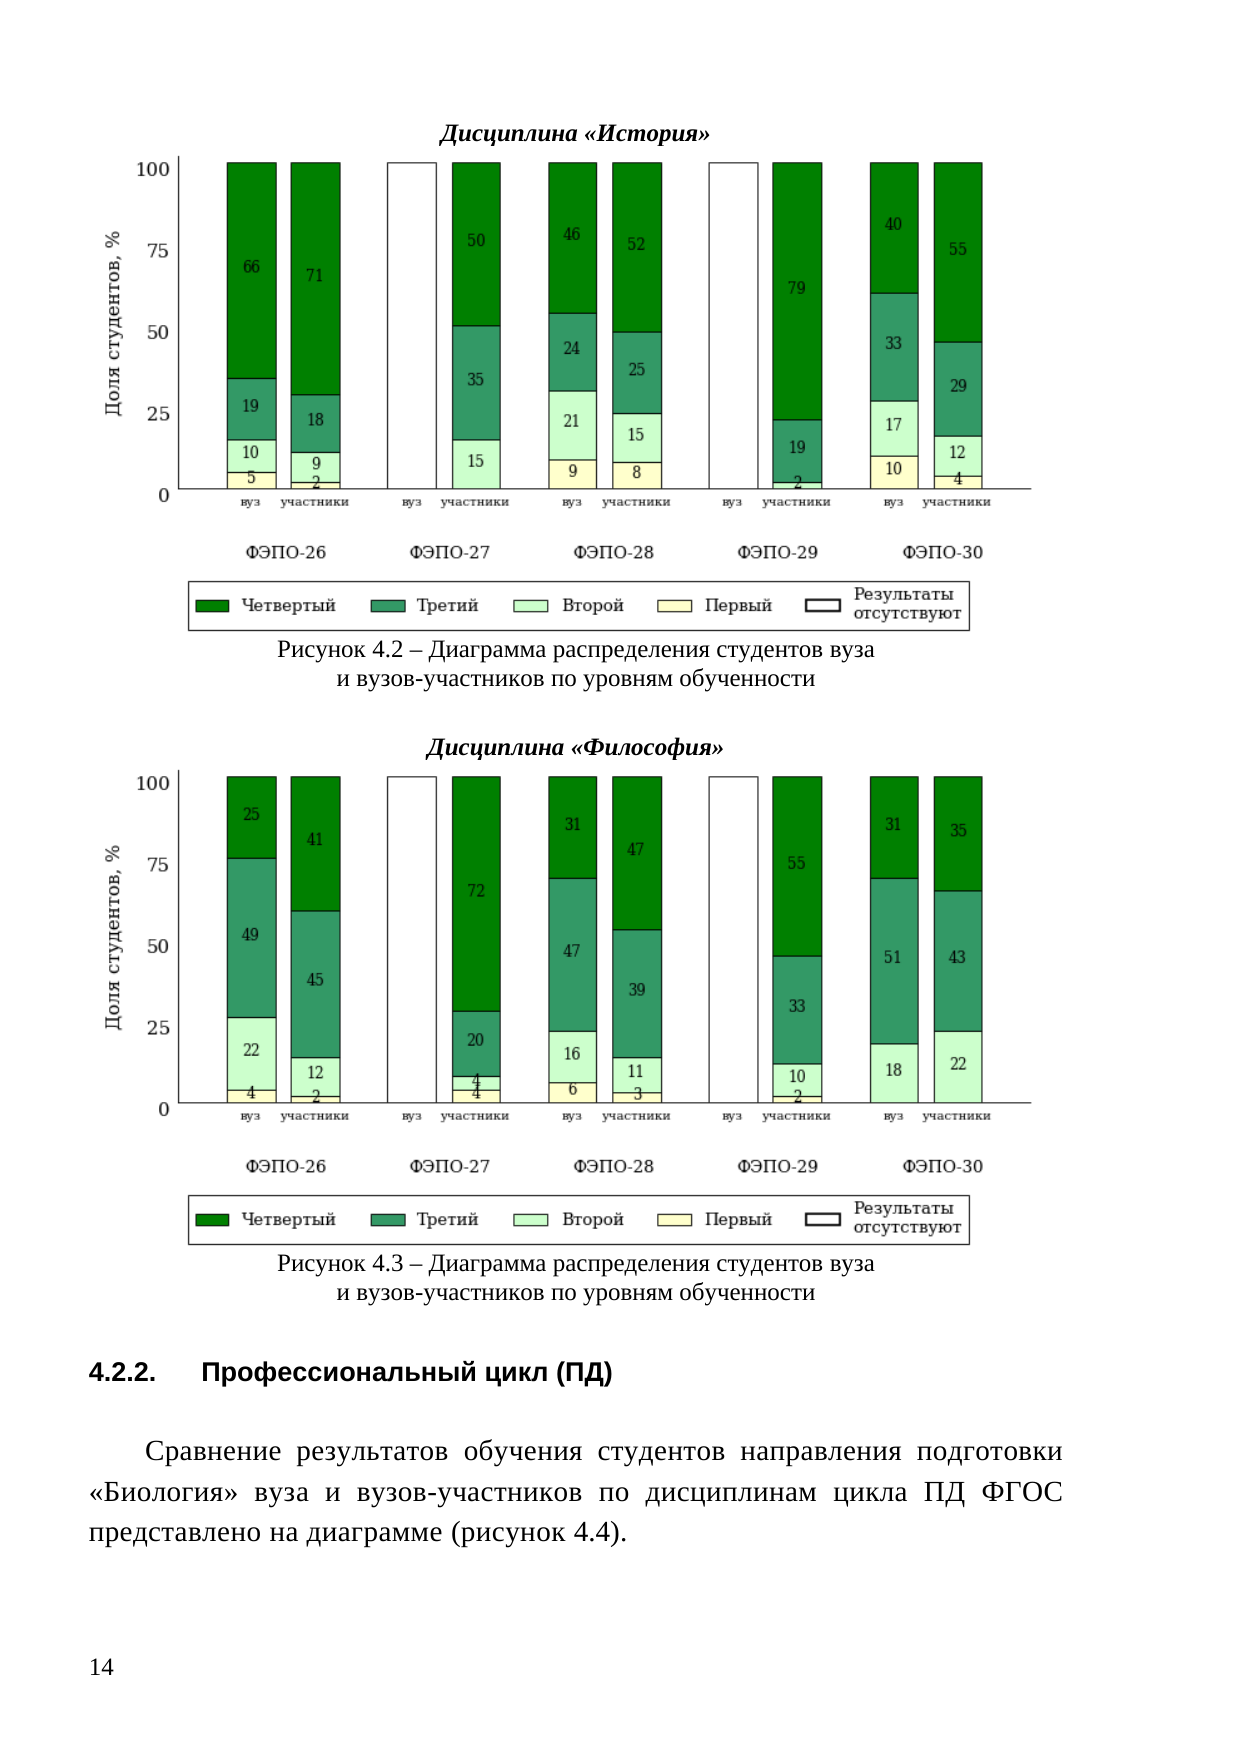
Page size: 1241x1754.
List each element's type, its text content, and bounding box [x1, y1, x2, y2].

picture [103, 146, 1049, 635]
picture [103, 760, 1049, 1249]
subtitle Профессиональный цикл (ПД) [88, 1356, 1063, 1387]
text Сравнение результатов обучения студентов направления подготовки «Биология» вуза и вузов-участников по дисциплинам цикла ПД ФГОС представлено на диаграмме (рисунок 4.4). [88, 1433, 1063, 1547]
